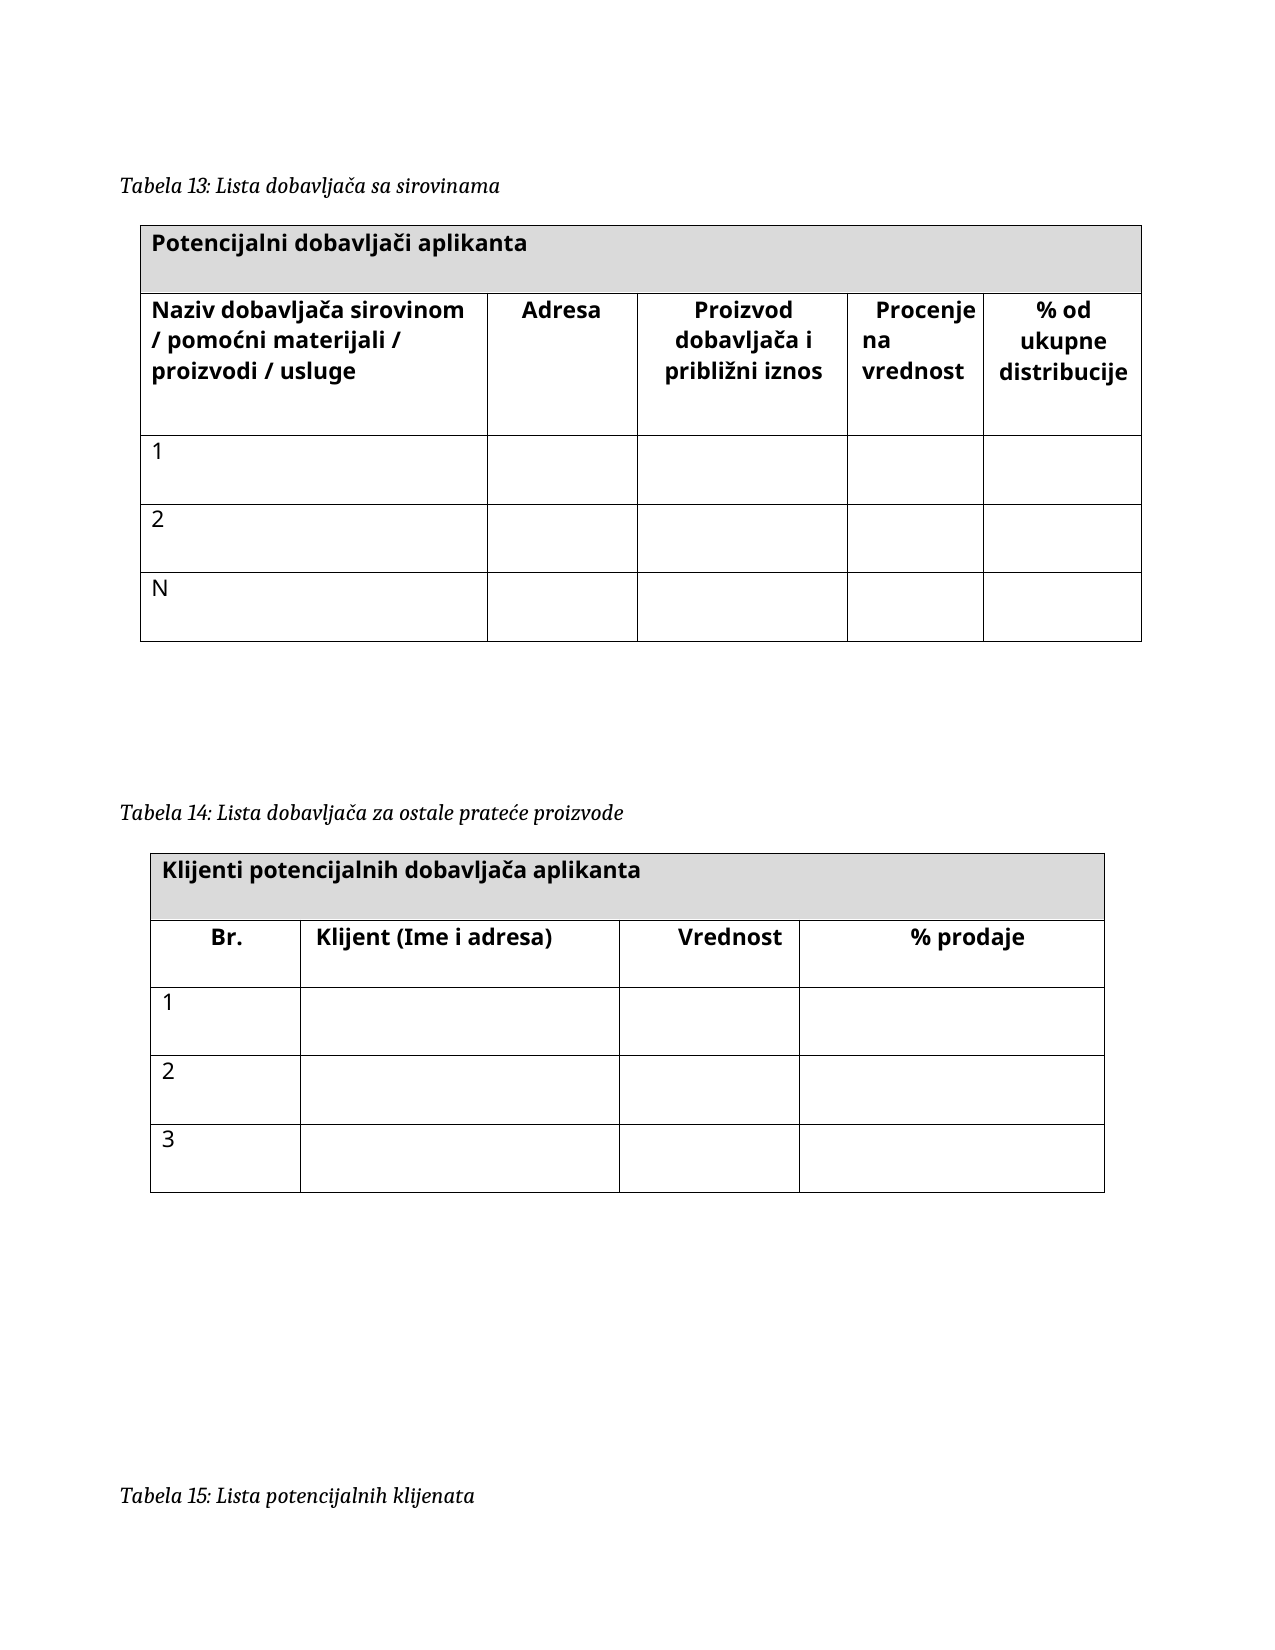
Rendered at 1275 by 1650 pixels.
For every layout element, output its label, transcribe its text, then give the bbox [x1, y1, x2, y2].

table_cell [800, 1125, 1104, 1192]
table_cell [488, 436, 637, 503]
table_cell % od ukupne distribucije [984, 294, 1141, 435]
table_cell 1 [141, 436, 487, 503]
table_cell [620, 988, 799, 1055]
table_cell 3 [151, 1125, 300, 1192]
table_cell 1 [151, 988, 300, 1055]
table_cell [848, 505, 983, 572]
table_cell [638, 436, 847, 503]
table_cell [620, 1125, 799, 1192]
table_cell Proizvod dobavljača i približni iznos [638, 294, 847, 435]
table_cell [638, 573, 847, 641]
table_cell [848, 436, 983, 503]
table_cell Br. [151, 921, 300, 987]
table_cell Naziv dobavljača sirovinom / pomoćni materijali / proizvodi / usluge [141, 294, 487, 435]
table_cell [800, 988, 1104, 1055]
table_cell [488, 505, 637, 572]
table_cell [848, 573, 983, 641]
table_header Klijenti potencijalnih dobavljača aplikanta [151, 854, 1104, 919]
table_cell [638, 505, 847, 572]
table_cell Klijent (Ime i adresa) [301, 921, 619, 987]
list Tabela 15: Lista potencijalnih klijenata [120, 1483, 1155, 1509]
list Tabela 13: Lista dobavljača sa sirovinama [120, 173, 1155, 199]
table_cell 2 [141, 505, 487, 572]
list Tabela 14: Lista dobavljača za ostale prateće proizvode [120, 800, 1155, 826]
table_cell [488, 573, 637, 641]
table_cell [984, 436, 1141, 503]
table_header Potencijalni dobavljači aplikanta [141, 226, 1141, 292]
table_cell Procenjena vrednost [848, 294, 983, 435]
table_cell [800, 1056, 1104, 1124]
table_cell [301, 1056, 619, 1124]
table_cell [984, 573, 1141, 641]
table_cell [984, 505, 1141, 572]
table_cell Vrednost [620, 921, 799, 987]
table_cell [301, 988, 619, 1055]
table_cell 2 [151, 1056, 300, 1124]
table_cell N [141, 573, 487, 641]
table_cell [301, 1125, 619, 1192]
table_cell % prodaje [800, 921, 1104, 987]
table_cell Adresa [488, 294, 637, 435]
table_cell [620, 1056, 799, 1124]
